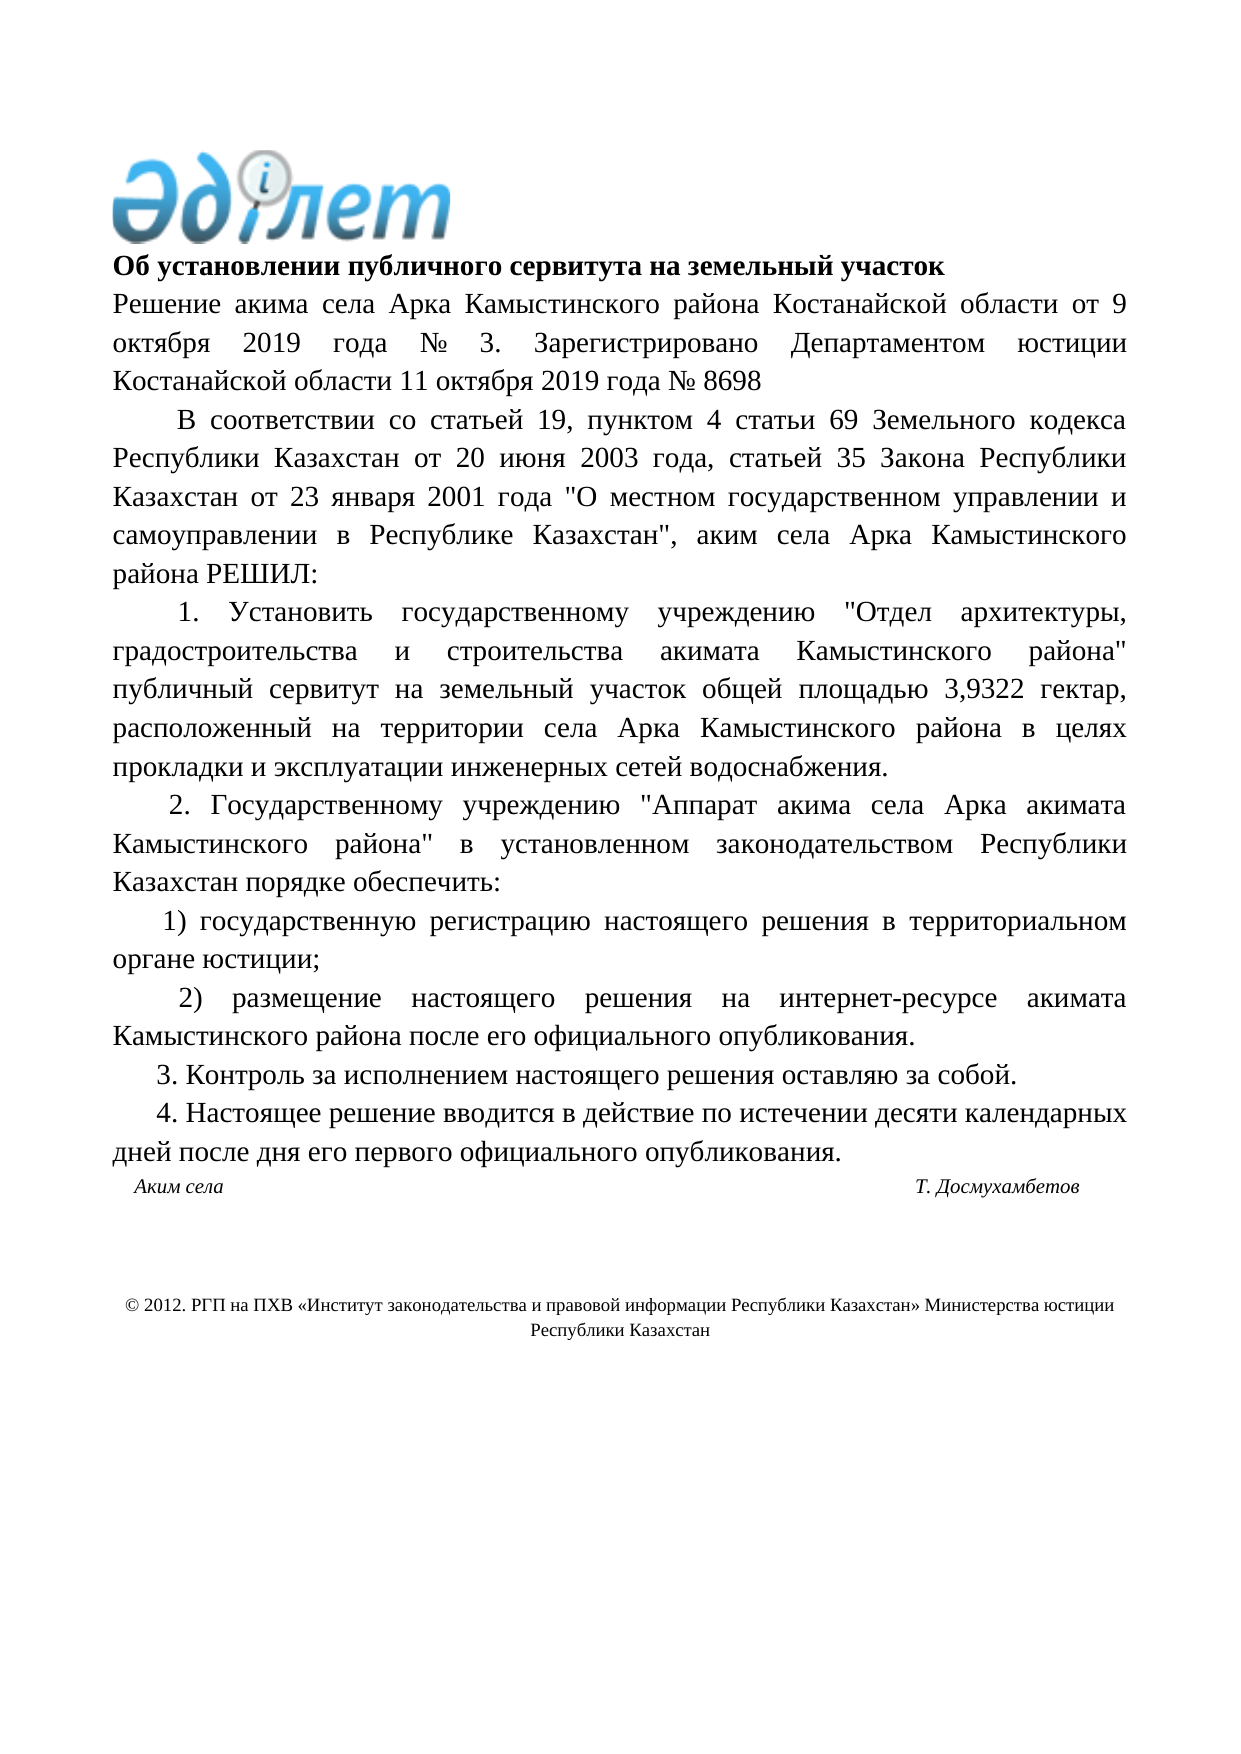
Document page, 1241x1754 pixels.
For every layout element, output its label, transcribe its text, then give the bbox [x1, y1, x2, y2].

text 2) размещение настоящего решения на интернет-ресурсе акимата Камыстинского района после его официального опубликования. [112, 980, 1128, 1052]
text 3. Контроль за исполнением настоящего решения оставляю за собой. [112, 1057, 1128, 1091]
table_header Аким села [101, 1173, 913, 1204]
text © 2012. РГП на ПХВ «Институт законодательства и правовой информации Республики Казахстан» Министерства юстиции Республики Казахстан [112, 1294, 1128, 1341]
text В соответствии со статьей 19, пунктом 4 статьи 69 Земельного кодекса Республики Казахстан от 20 июня 2003 года, статьей 35 Закона Республики Казахстан от 23 января 2001 года "О местном государственном управлении и самоуправлении в Республике Казахстан", аким села Арка Камыстинского района РЕШИЛ: [112, 402, 1128, 589]
text 1) государственную регистрацию настоящего решения в территориальном органе юстиции; [112, 903, 1128, 975]
table_header Т. Досмухамбетов [913, 1173, 1240, 1204]
picture [112, 150, 451, 244]
text 1. Установить государственному учреждению "Отдел архитектуры, градостроительства и строительства акимата Камыстинского района" публичный сервитут на земельный участок общей площадью 3,9322 гектар, расположенный на территории села Арка Камыстинского района в целях прокладки и эксплуатации инженерных сетей водоснабжения. [112, 594, 1128, 782]
text 2. Государственному учреждению "Аппарат акима села Арка акимата Камыстинского района" в установленном законодательством Республики Казахстан порядке обеспечить: [112, 787, 1128, 898]
text 4. Настоящее решение вводится в действие по истечении десяти календарных дней после дня его первого официального опубликования. [112, 1096, 1128, 1168]
text Об установлении публичного сервитута на земельный участок [112, 248, 1128, 281]
text Решение акима села Арка Камыстинского района Костанайской области от 9 октября 2019 года № 3. Зарегистрировано Департаментом юстиции Костанайской области 11 октября 2019 года № 8698 [112, 286, 1128, 397]
